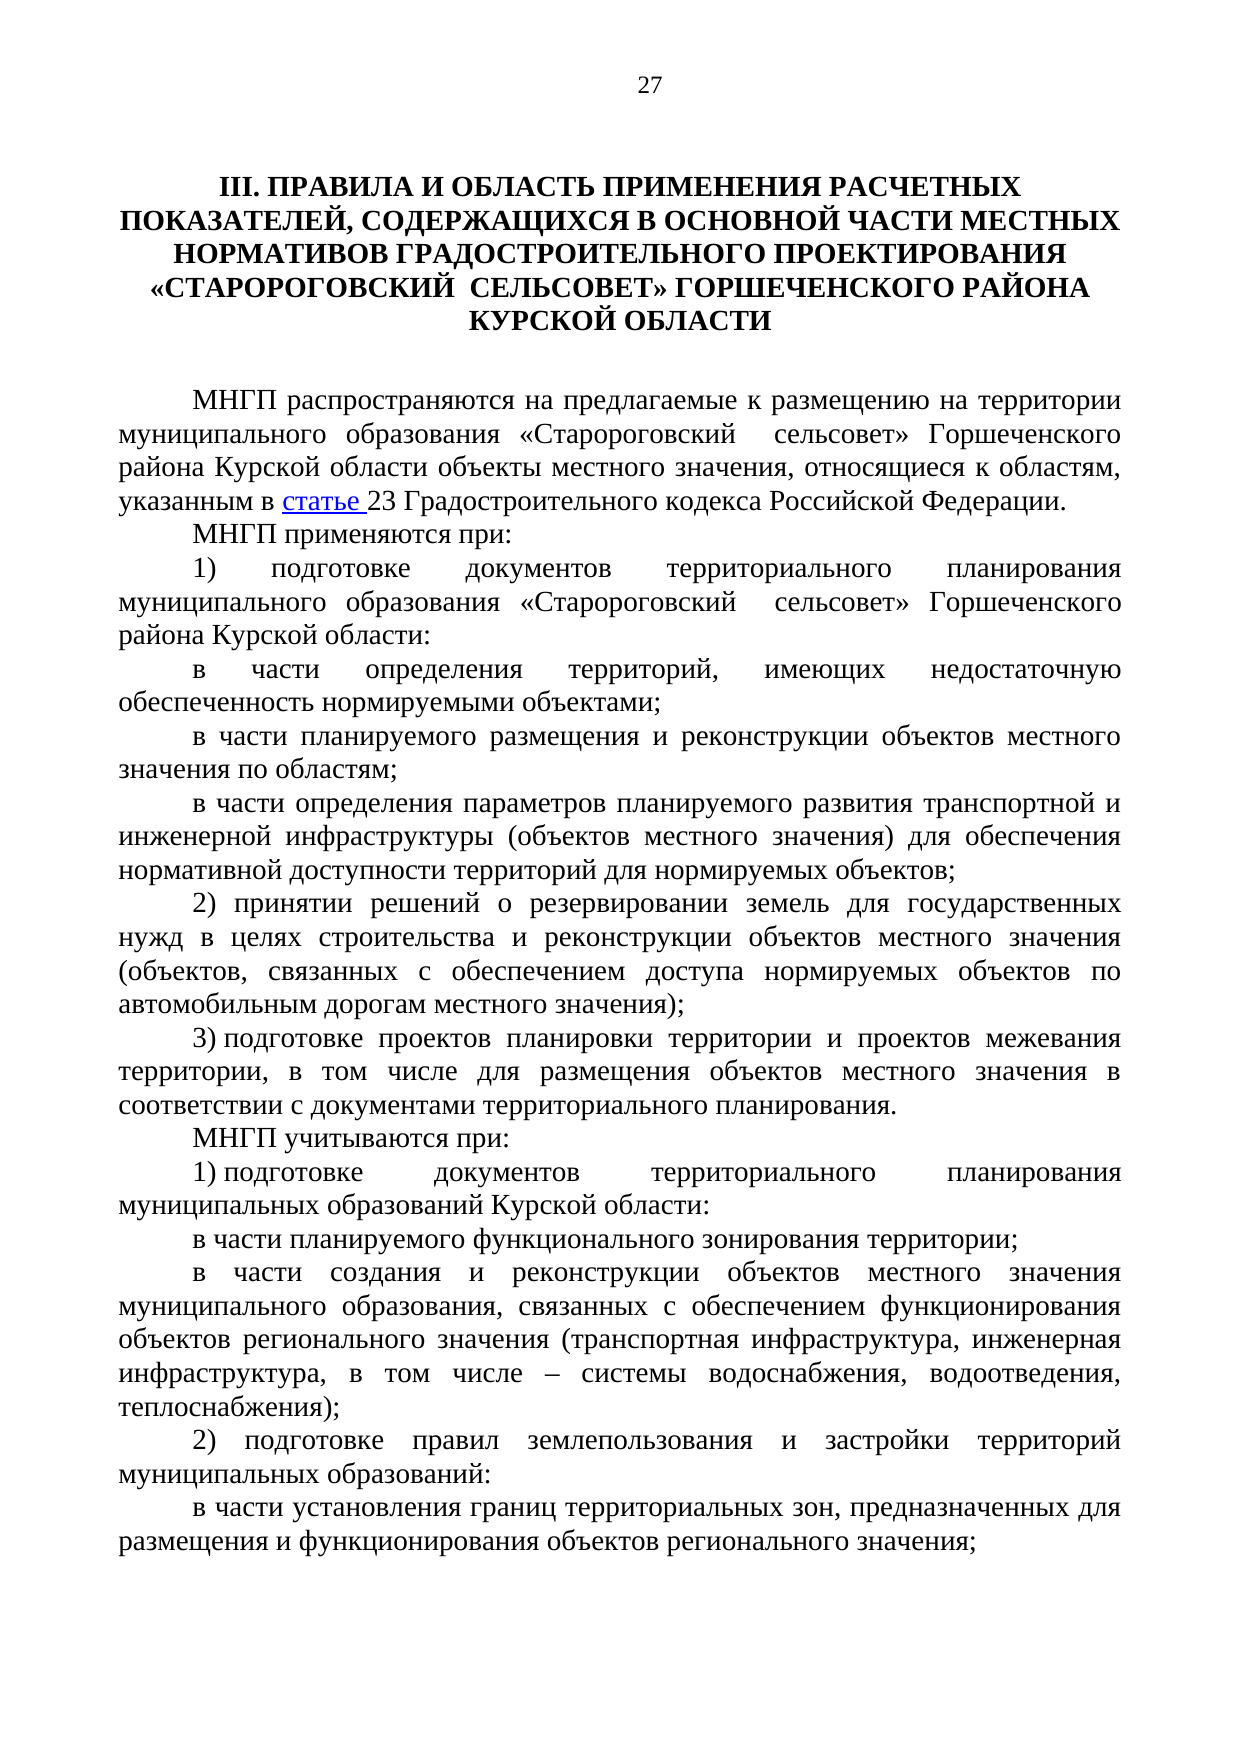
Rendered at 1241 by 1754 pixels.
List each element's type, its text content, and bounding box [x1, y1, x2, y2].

text МНГП применяются при: [118, 517, 1122, 550]
text 2) принятии решений о резервировании земель для государственных нужд в целях строительства и реконструкции объектов местного значения (объектов, связанных с обеспечением доступа нормируемых объектов по автомобильным дорогам местного значения); [118, 886, 1122, 1020]
text МНГП распространяются на предлагаемые к размещению на территории муниципального образования «Старороговский сельсовет» Горшеченского района Курской области объекты местного значения, относящиеся к областям, указанным в статье 23 Градостроительного кодекса Российской Федерации. [118, 382, 1122, 517]
text III. ПРАВИЛА И ОБЛАСТЬ ПРИМЕНЕНИЯ РАСЧеТНЫХ ПОКАЗАТЕЛЕЙ, СОДЕРЖАЩИХСЯ В ОСНОВНОЙ ЧАСТИ МЕСТНЫХ НОРМАТИВОВ ГРАДОСТРОИТЕЛЬНОГО ПРОЕКТИРОВАНИЯ «СТАРОРОГОВСКИЙ сельсовет» Горшеченского района КУРСКОЙ ОБЛАСТИ [118, 169, 1122, 337]
text в части планируемого функционального зонирования территории; [118, 1221, 1122, 1254]
text 2) подготовке правил землепользования и застройки территорий муниципальных образований: [118, 1422, 1122, 1489]
text 3) подготовке проектов планировки территории и проектов межевания территории, в том числе для размещения объектов местного значения в соответствии с документами территориального планирования. [118, 1020, 1122, 1120]
text в части определения территорий, имеющих недостаточную обеспеченность нормируемыми объектами; [118, 651, 1122, 718]
text МНГП учитываются при: [118, 1120, 1122, 1154]
text 1) подготовке документов территориального планирования муниципальных образований Курской области: [118, 1154, 1122, 1221]
text в части планируемого размещения и реконструкции объектов местного значения по областям; [118, 718, 1122, 785]
text в части установления границ территориальных зон, предназначенных для размещения и функционирования объектов регионального значения; [118, 1489, 1122, 1556]
text 1) подготовке документов территориального планирования муниципального образования «Старороговский сельсовет» Горшеченского района Курской области: [118, 550, 1122, 651]
text в части создания и реконструкции объектов местного значения муниципального образования, связанных с обеспечением функционирования объектов регионального значения (транспортная инфраструктура, инженерная инфраструктура, в том числе – системы водоснабжения, водоотведения, теплоснабжения); [118, 1254, 1122, 1422]
text в части определения параметров планируемого развития транспортной и инженерной инфраструктуры (объектов местного значения) для обеспечения нормативной доступности территорий для нормируемых объектов; [118, 785, 1122, 886]
